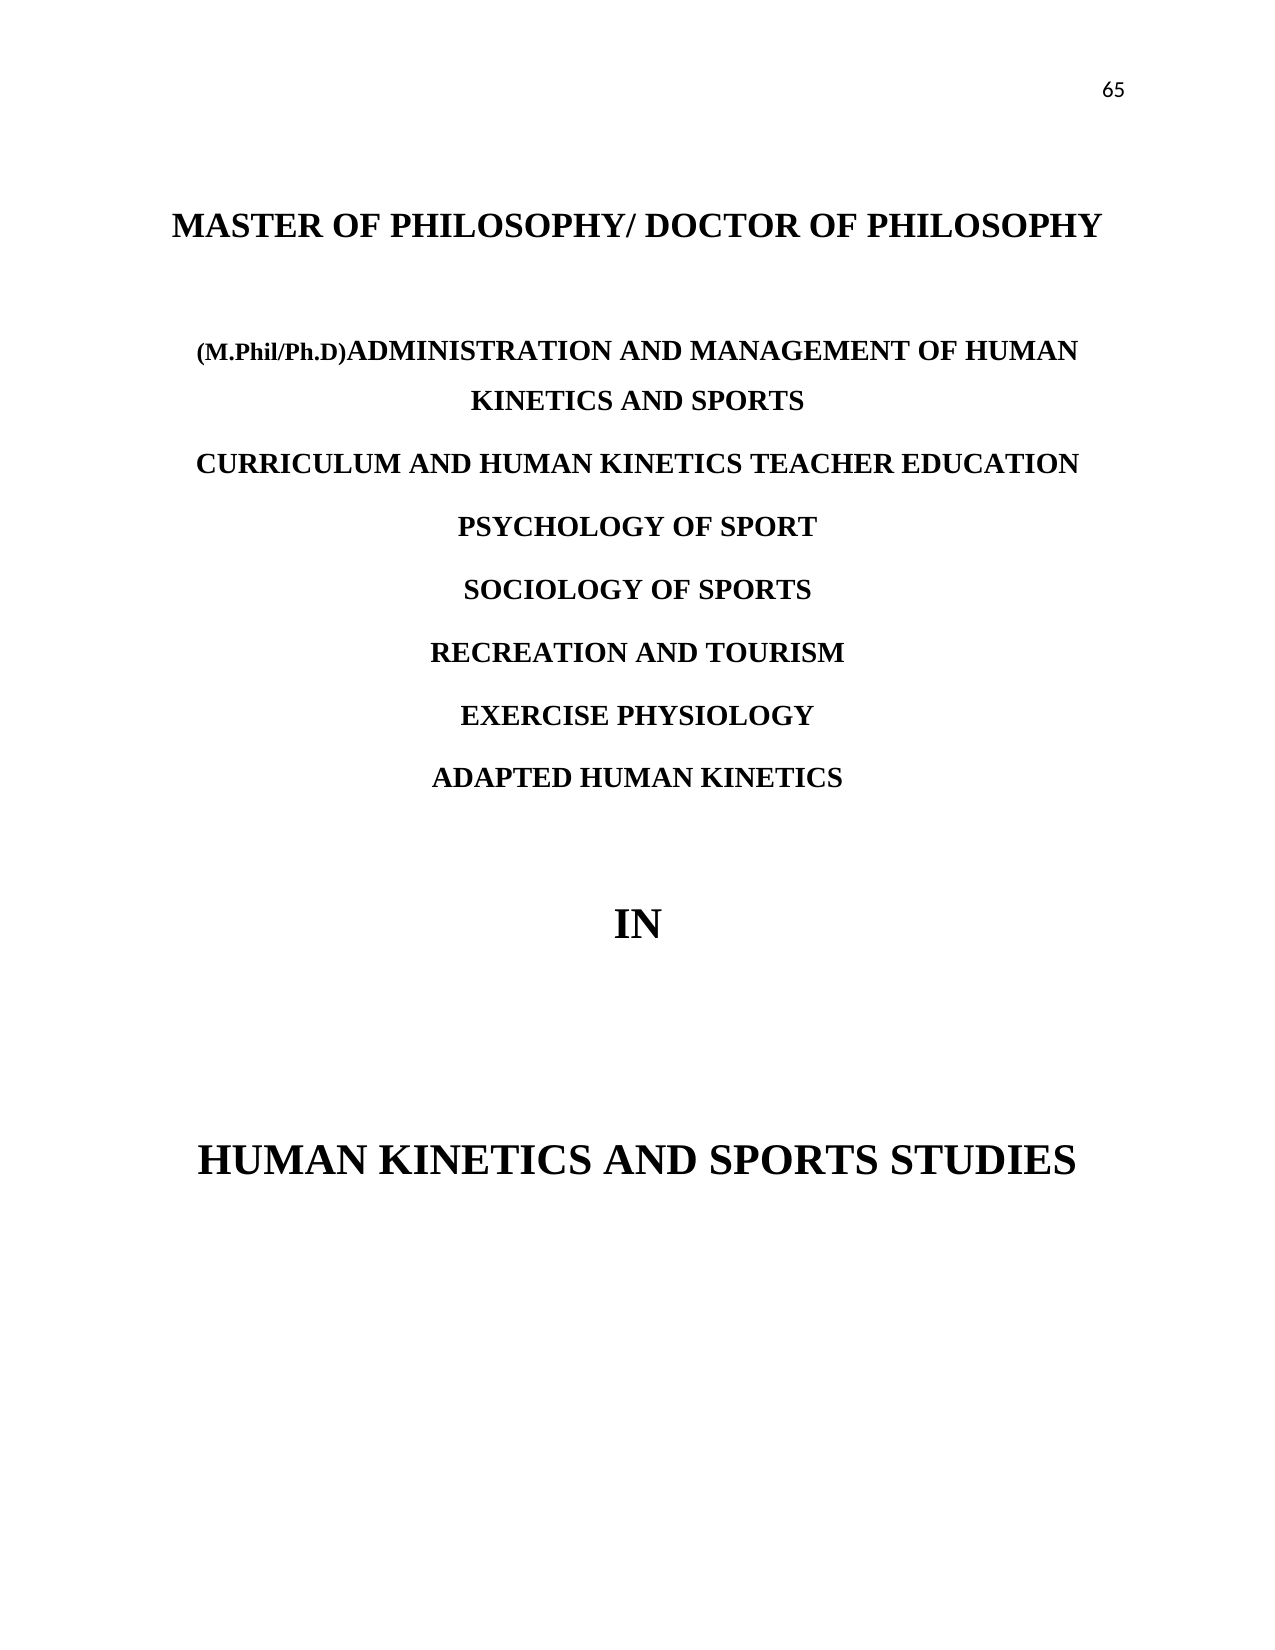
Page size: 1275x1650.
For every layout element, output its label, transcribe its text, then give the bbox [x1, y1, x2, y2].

text RECREATION AND TOURISM [150, 635, 1125, 668]
text IN [150, 898, 1125, 948]
text PSYCHOLOGY OF SPORT [150, 509, 1125, 543]
text MASTER OF PHILOSOPHY/ DOCTOR OF PHILOSOPHY [150, 204, 1125, 245]
text HUMAN KINETICS AND SPORTS STUDIES [150, 1134, 1125, 1184]
text EXERCISE PHYSIOLOGY [150, 698, 1125, 731]
text CURRICULUM AND HUMAN KINETICS TEACHER EDUCATION [150, 446, 1125, 480]
text SOCIOLOGY OF SPORTS [150, 572, 1125, 606]
text ADAPTED HUMAN KINETICS [150, 760, 1125, 794]
text (M.Phil/Ph.D)ADMINISTRATION AND MANAGEMENT OF HUMAN KINETICS AND SPORTS [150, 333, 1125, 417]
